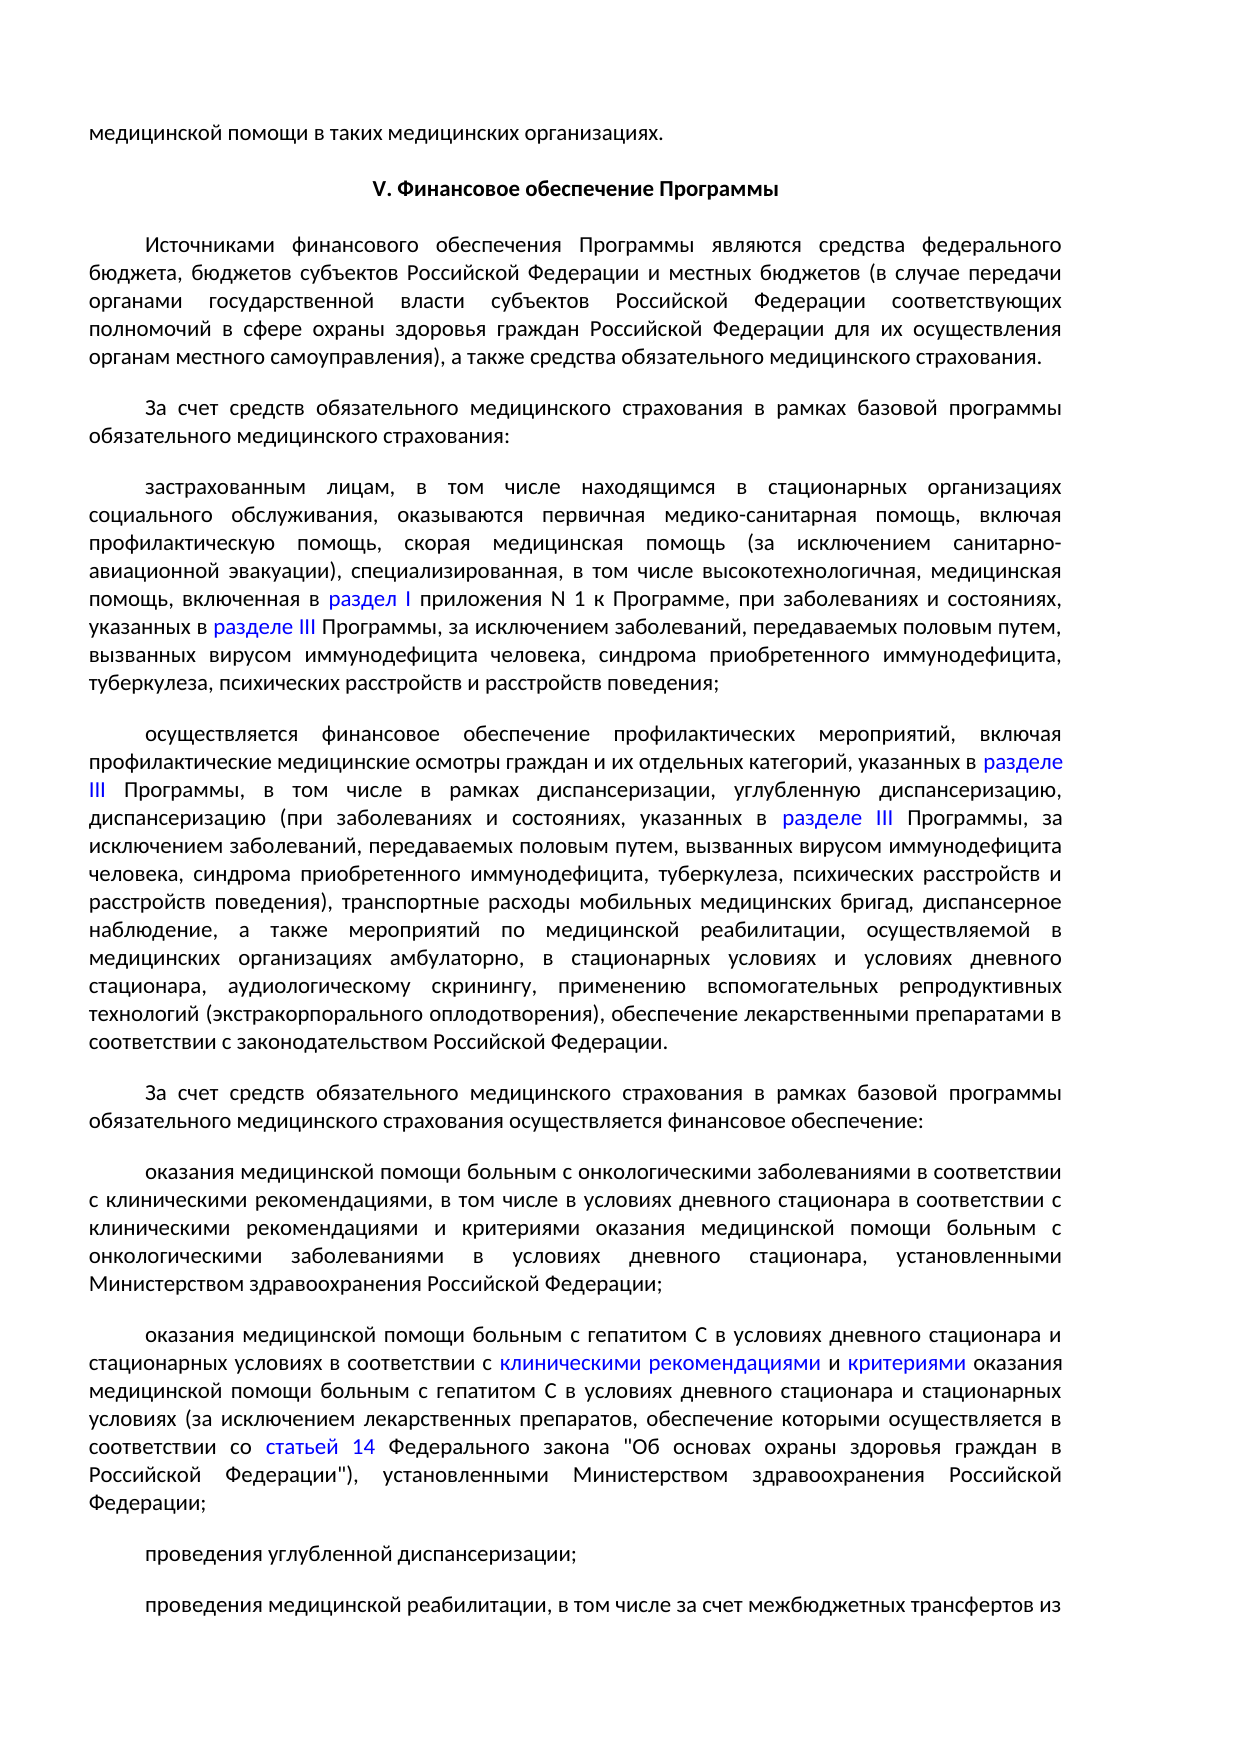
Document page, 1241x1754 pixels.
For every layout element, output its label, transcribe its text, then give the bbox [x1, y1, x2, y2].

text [88, 1590, 1063, 1618]
text проведения углубленной диспансеризации; [88, 1539, 1063, 1567]
text Источниками финансового обеспечения Программы являются средства федерального бюджета, бюджетов субъектов Российской Федерации и местных бюджетов (в случае передачи органами государственной власти субъектов Российской Федерации соответствующих полномочий в сфере охраны здоровья граждан Российской Федерации для их осуществления органам местного самоуправления), а также средства обязательного медицинского страхования. [88, 230, 1063, 370]
text оказания медицинской помощи больным с онкологическими заболеваниями в соответствии с клиническими рекомендациями, в том числе в условиях дневного стационара в соответствии с клиническими рекомендациями и критериями оказания медицинской помощи больным с онкологическими заболеваниями в условиях дневного стационара, установленными Министерством здравоохранения Российской Федерации; [88, 1157, 1063, 1297]
text осуществляется финансовое обеспечение профилактических мероприятий, включая профилактические медицинские осмотры граждан и их отдельных категорий, указанных в разделе III Программы, в том числе в рамках диспансеризации, углубленную диспансеризацию, диспансеризацию (при заболеваниях и состояниях, указанных в разделе III Программы, за исключением заболеваний, передаваемых половым путем, вызванных вирусом иммунодефицита человека, синдрома приобретенного иммунодефицита, туберкулеза, психических расстройств и расстройств поведения), транспортные расходы мобильных медицинских бригад, диспансерное наблюдение, а также мероприятий по медицинской реабилитации, осуществляемой в медицинских организациях амбулаторно, в стационарных условиях и условиях дневного стационара, аудиологическому скринингу, применению вспомогательных репродуктивных технологий (экстракорпорального оплодотворения), обеспечение лекарственными препаратами в соответствии с законодательством Российской Федерации. [88, 719, 1063, 1056]
text За счет средств обязательного медицинского страхования в рамках базовой программы обязательного медицинского страхования: [88, 393, 1063, 449]
text оказания медицинской помощи больным с гепатитом C в условиях дневного стационара и стационарных условиях в соответствии с клиническими рекомендациями и критериями оказания медицинской помощи больным с гепатитом C в условиях дневного стационара и стационарных условиях (за исключением лекарственных препаратов, обеспечение которыми осуществляется в соответствии со статьей 14 Федерального закона "Об основах охраны здоровья граждан в Российской Федерации"), установленными Министерством здравоохранения Российской Федерации; [88, 1320, 1063, 1517]
text За счет средств обязательного медицинского страхования в рамках базовой программы обязательного медицинского страхования осуществляется финансовое обеспечение: [88, 1078, 1063, 1134]
text застрахованным лицам, в том числе находящимся в стационарных организациях социального обслуживания, оказываются первичная медико-санитарная помощь, включая профилактическую помощь, скорая медицинская помощь (за исключением санитарно-авиационной эвакуации), специализированная, в том числе высокотехнологичная, медицинская помощь, включенная в раздел I приложения N 1 к Программе, при заболеваниях и состояниях, указанных в разделе III Программы, за исключением заболеваний, передаваемых половым путем, вызванных вирусом иммунодефицита человека, синдрома приобретенного иммунодефицита, туберкулеза, психических расстройств и расстройств поведения; [88, 472, 1063, 696]
title V. Финансовое обеспечение Программы [88, 174, 1063, 202]
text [88, 118, 1063, 146]
